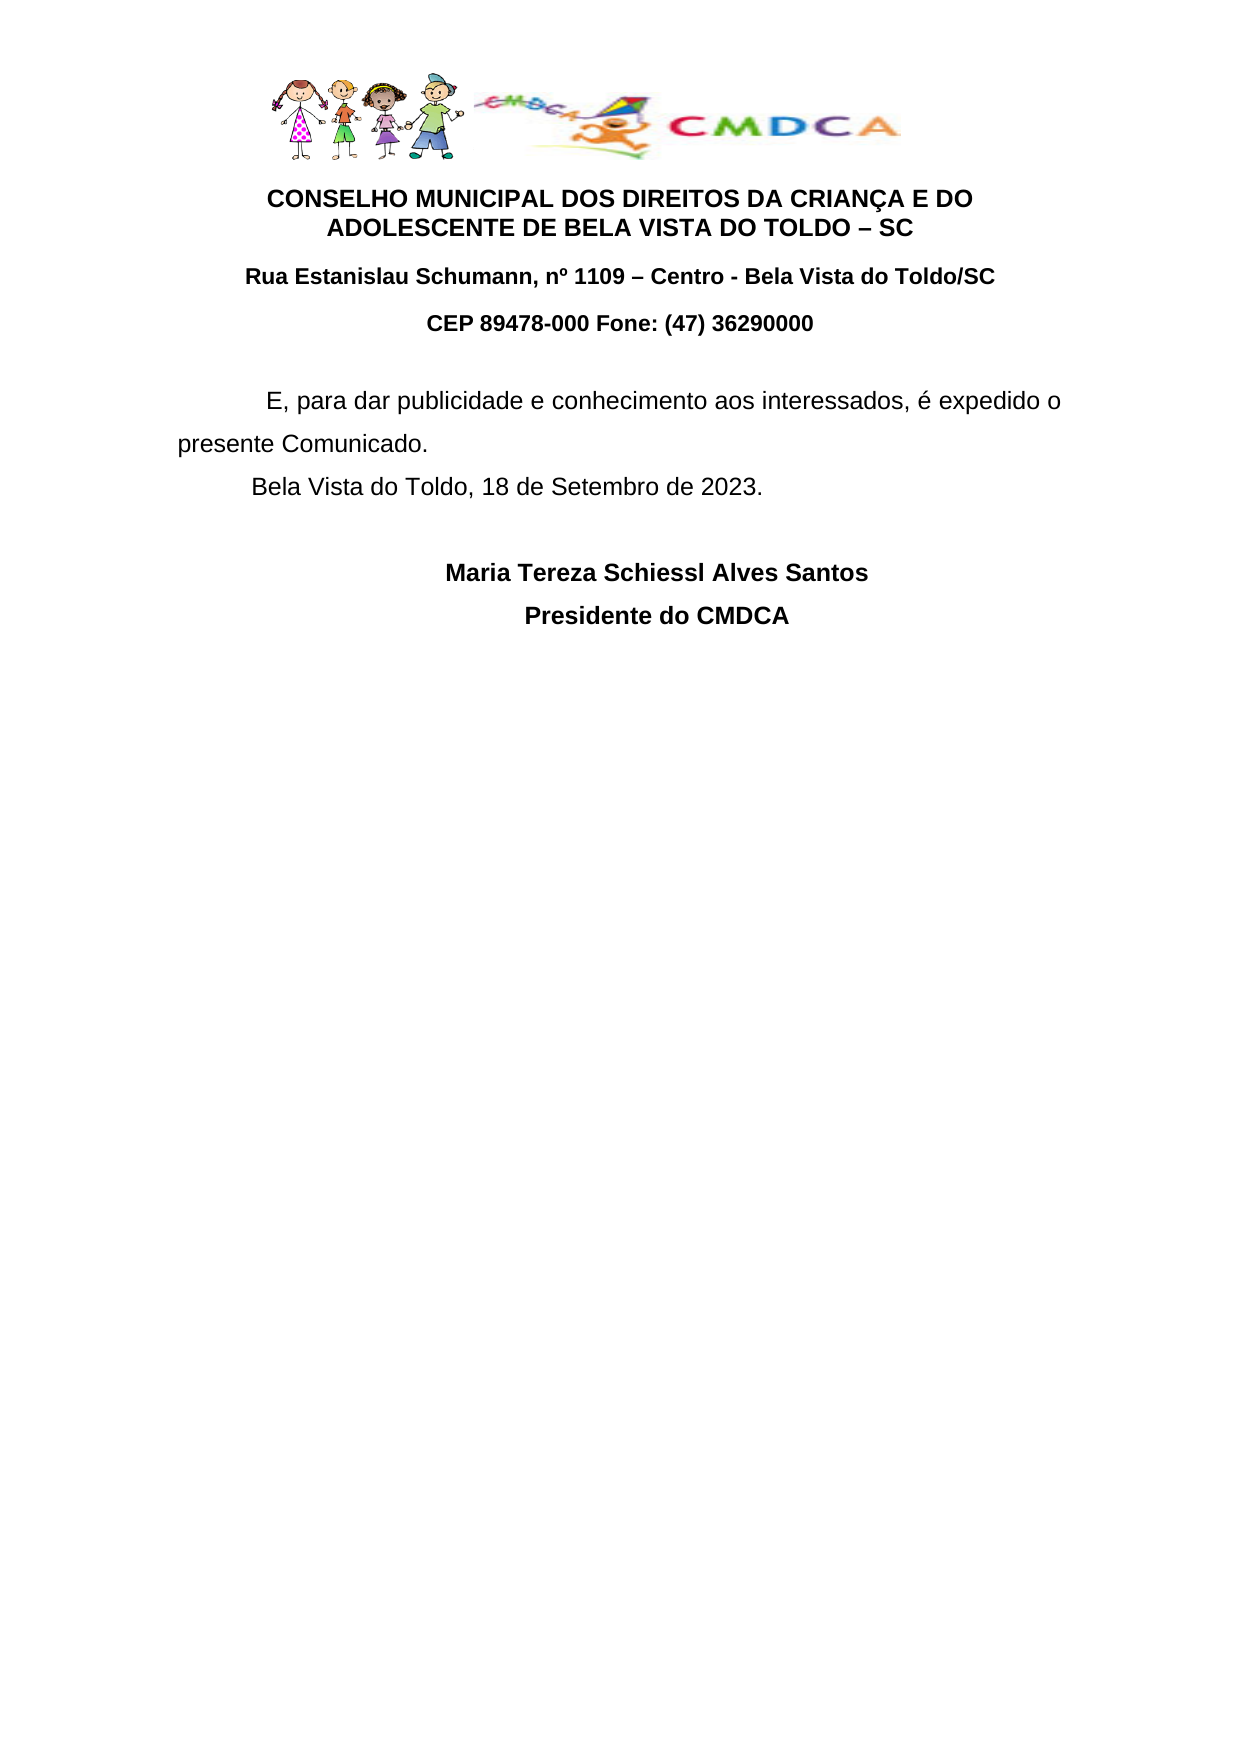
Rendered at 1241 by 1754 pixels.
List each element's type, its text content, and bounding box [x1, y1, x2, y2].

text E, para dar publicidade e conhecimento aos interessados, é expedido o presente Comunicado. [177, 386, 1063, 458]
text Presidente do CMDCA [177, 601, 1063, 630]
text Maria Tereza Schiessl Alves Santos [177, 558, 1063, 587]
picture [271, 73, 901, 160]
text Bela Vista do Toldo, 18 de Setembro de 2023. [177, 472, 1063, 501]
